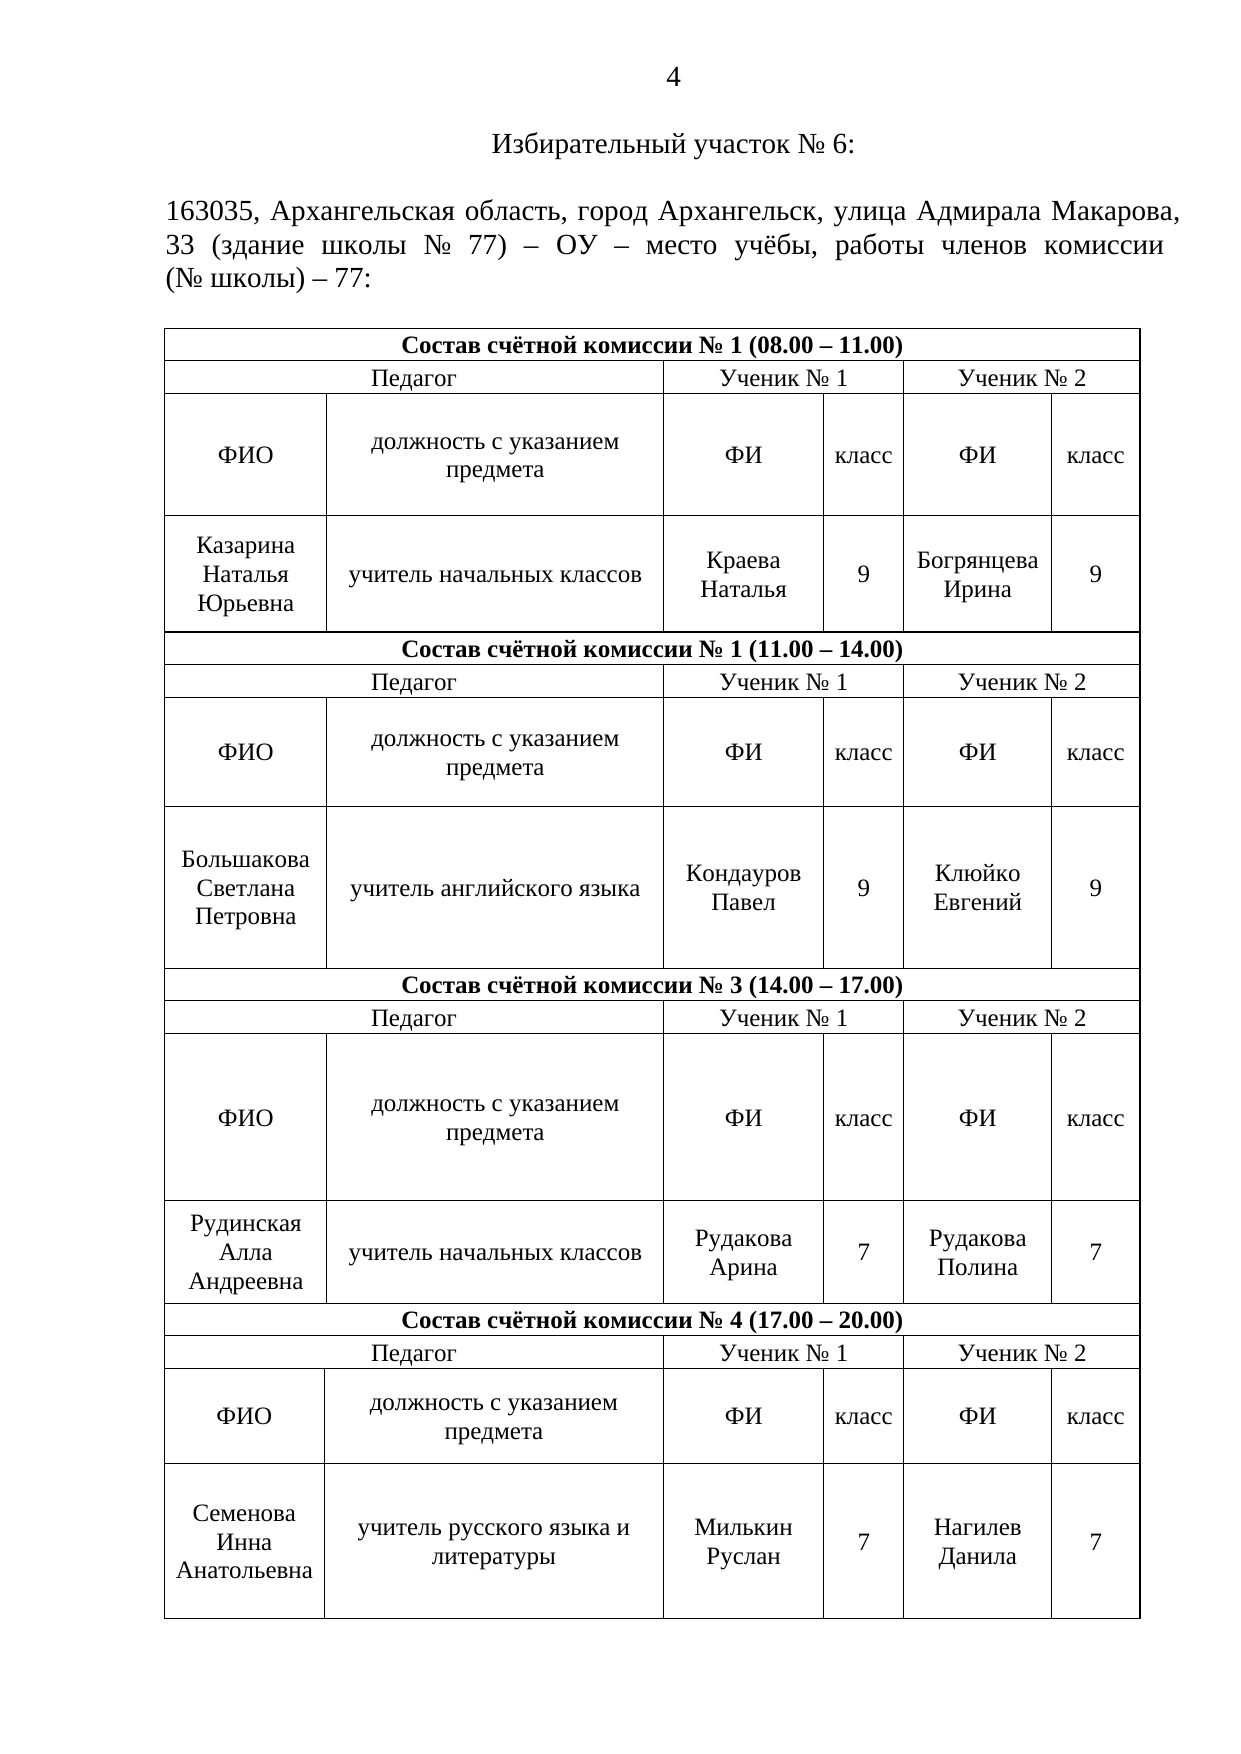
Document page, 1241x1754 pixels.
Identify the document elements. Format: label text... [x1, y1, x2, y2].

table_cell Нагилев Данила [904, 1464, 1051, 1618]
table_header Состав счётной комиссии № 1 (08.00 – 11.00) [165, 329, 1139, 360]
table_cell ФИ [664, 1369, 823, 1463]
table_cell 7 [824, 1464, 903, 1618]
table_cell Ученик № 2 [904, 665, 1139, 697]
table_cell учитель русского языка и литературы [325, 1464, 663, 1618]
table_cell Педагог [165, 361, 663, 393]
table_cell должность с указанием предмета [325, 1369, 663, 1463]
table_cell Ученик № 2 [904, 1001, 1139, 1033]
table_cell класс [824, 698, 903, 806]
table_cell ФИО [165, 1369, 324, 1463]
table_cell Семенова Инна Анатольевна [165, 1464, 324, 1618]
table_cell класс [824, 1369, 903, 1463]
table_cell должность с указанием предмета [327, 698, 663, 806]
table_cell Большакова Светлана Петровна [165, 807, 326, 967]
table_cell ФИ [904, 1369, 1051, 1463]
table_cell класс [1052, 1369, 1139, 1463]
table_cell ФИ [664, 1034, 823, 1200]
table_cell Казарина Наталья Юрьевна [165, 516, 326, 631]
table_cell Рудакова Арина [664, 1201, 823, 1302]
table_cell Ученик № 2 [904, 1336, 1139, 1368]
table_cell должность с указанием предмета [327, 1034, 663, 1200]
table_cell ФИ [664, 698, 823, 806]
table_cell Кондауров Павел [664, 807, 823, 967]
table_cell класс [824, 1034, 903, 1200]
table_cell должность с указанием предмета [327, 394, 663, 515]
table_cell ФИО [165, 394, 326, 515]
table_cell Ученик № 2 [904, 361, 1139, 393]
table_cell 9 [1052, 807, 1139, 967]
table_cell Милькин Руслан [664, 1464, 823, 1618]
table_cell класс [1052, 698, 1139, 806]
table_cell Рудакова Полина [904, 1201, 1051, 1302]
table_cell Рудинская Алла Андреевна [165, 1201, 326, 1302]
table_cell Ученик № 1 [664, 1001, 903, 1033]
table_cell Ученик № 1 [664, 361, 903, 393]
table_cell Состав счётной комиссии № 3 (14.00 – 17.00) [165, 969, 1139, 1000]
table_cell Педагог [165, 1001, 663, 1033]
table_cell 7 [1052, 1464, 1139, 1618]
text 163035, Архангельская область, город Архангельск, улица Адмирала Макарова, 33 (здание школы № 77) – ОУ – место учёбы, работы членов комиссии (№ школы) – 77: [165, 193, 1181, 294]
table_cell 9 [1052, 516, 1139, 631]
text Избирательный участок № 6: [165, 126, 1181, 160]
table_cell ФИ [904, 1034, 1051, 1200]
table_cell Ученик № 1 [664, 1336, 903, 1368]
table_cell Ученик № 1 [664, 665, 903, 697]
table_cell ФИО [165, 1034, 326, 1200]
table_cell Краева Наталья [664, 516, 823, 631]
table_cell ФИ [904, 394, 1051, 515]
table_cell ФИ [664, 394, 823, 515]
table_cell Клюйко Евгений [904, 807, 1051, 967]
table_cell учитель английского языка [327, 807, 663, 967]
table_cell Педагог [165, 1336, 663, 1368]
table_cell Состав счётной комиссии № 1 (11.00 – 14.00) [165, 633, 1139, 664]
table_cell учитель начальных классов [327, 516, 663, 631]
table_cell ФИ [904, 698, 1051, 806]
table_cell 7 [824, 1201, 903, 1302]
table_cell класс [1052, 1034, 1139, 1200]
table_cell 9 [824, 516, 903, 631]
table_cell класс [824, 394, 903, 515]
table_cell Богрянцева Ирина [904, 516, 1051, 631]
table_cell Состав счётной комиссии № 4 (17.00 – 20.00) [165, 1304, 1139, 1335]
table_cell 7 [1052, 1201, 1139, 1302]
table_cell ФИО [165, 698, 326, 806]
table_cell Педагог [165, 665, 663, 697]
table_cell 9 [824, 807, 903, 967]
table_cell класс [1052, 394, 1139, 515]
table_cell учитель начальных классов [327, 1201, 663, 1302]
